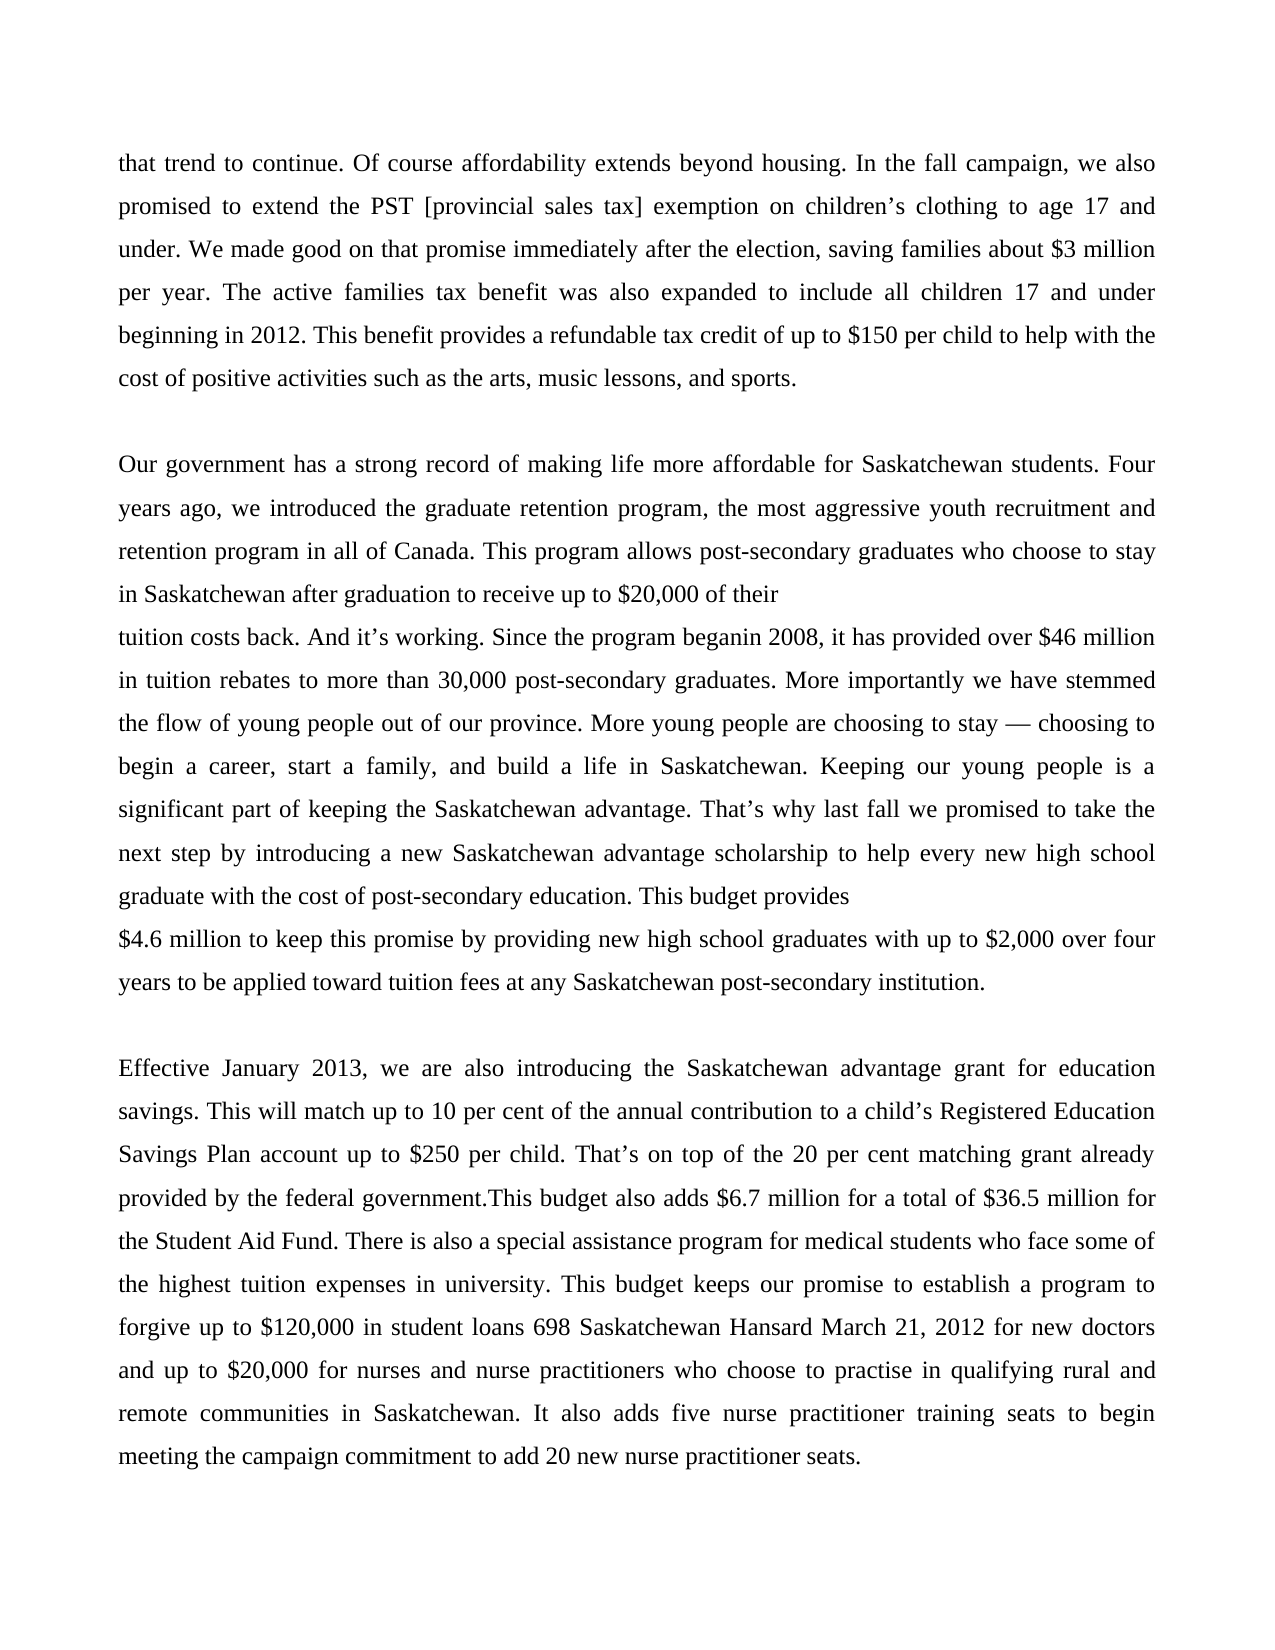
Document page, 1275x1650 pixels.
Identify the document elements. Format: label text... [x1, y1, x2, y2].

text tuition costs back. And it’s working. Since the program beganin 2008, it has provided over $46 million in tuition rebates to more than 30,000 post-secondary graduates. More importantly we have stemmed the flow of young people out of our province. More young people are choosing to stay — choosing to begin a career, start a family, and build a life in Saskatchewan. Keeping our young people is a significant part of keeping the Saskatchewan advantage. That’s why last fall we promised to take the next step by introducing a new Saskatchewan advantage scholarship to help every new high school graduate with the cost of post-secondary education. This budget provides [118, 622, 1157, 909]
text Our government has a strong record of making life more affordable for Saskatchewan students. Four years ago, we introduced the graduate retention program, the most aggressive youth recruitment and retention program in all of Canada. This program allows post-secondary graduates who choose to stay in Saskatchewan after graduation to receive up to $20,000 of their [118, 449, 1157, 608]
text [118, 148, 1157, 392]
text Effective January 2013, we are also introducing the Saskatchewan advantage grant for education savings. This will match up to 10 per cent of the annual contribution to a child’s Registered Education Savings Plan account up to $250 per child. That’s on top of the 20 per cent matching grant already provided by the federal government.This budget also adds $6.7 million for a total of $36.5 million for the Student Aid Fund. There is also a special assistance program for medical students who face some of the highest tuition expenses in university. This budget keeps our promise to establish a program to forgive up to $120,000 in student loans 698 Saskatchewan Hansard March 21, 2012 for new doctors and up to $20,000 for nurses and nurse practitioners who choose to practise in qualifying rural and remote communities in Saskatchewan. It also adds five nurse practitioner training seats to begin meeting the campaign commitment to add 20 new nurse practitioner seats. [118, 1053, 1157, 1470]
text $4.6 million to keep this promise by providing new high school graduates with up to $2,000 over four years to be applied toward tuition fees at any Saskatchewan post-secondary institution. [118, 924, 1157, 996]
